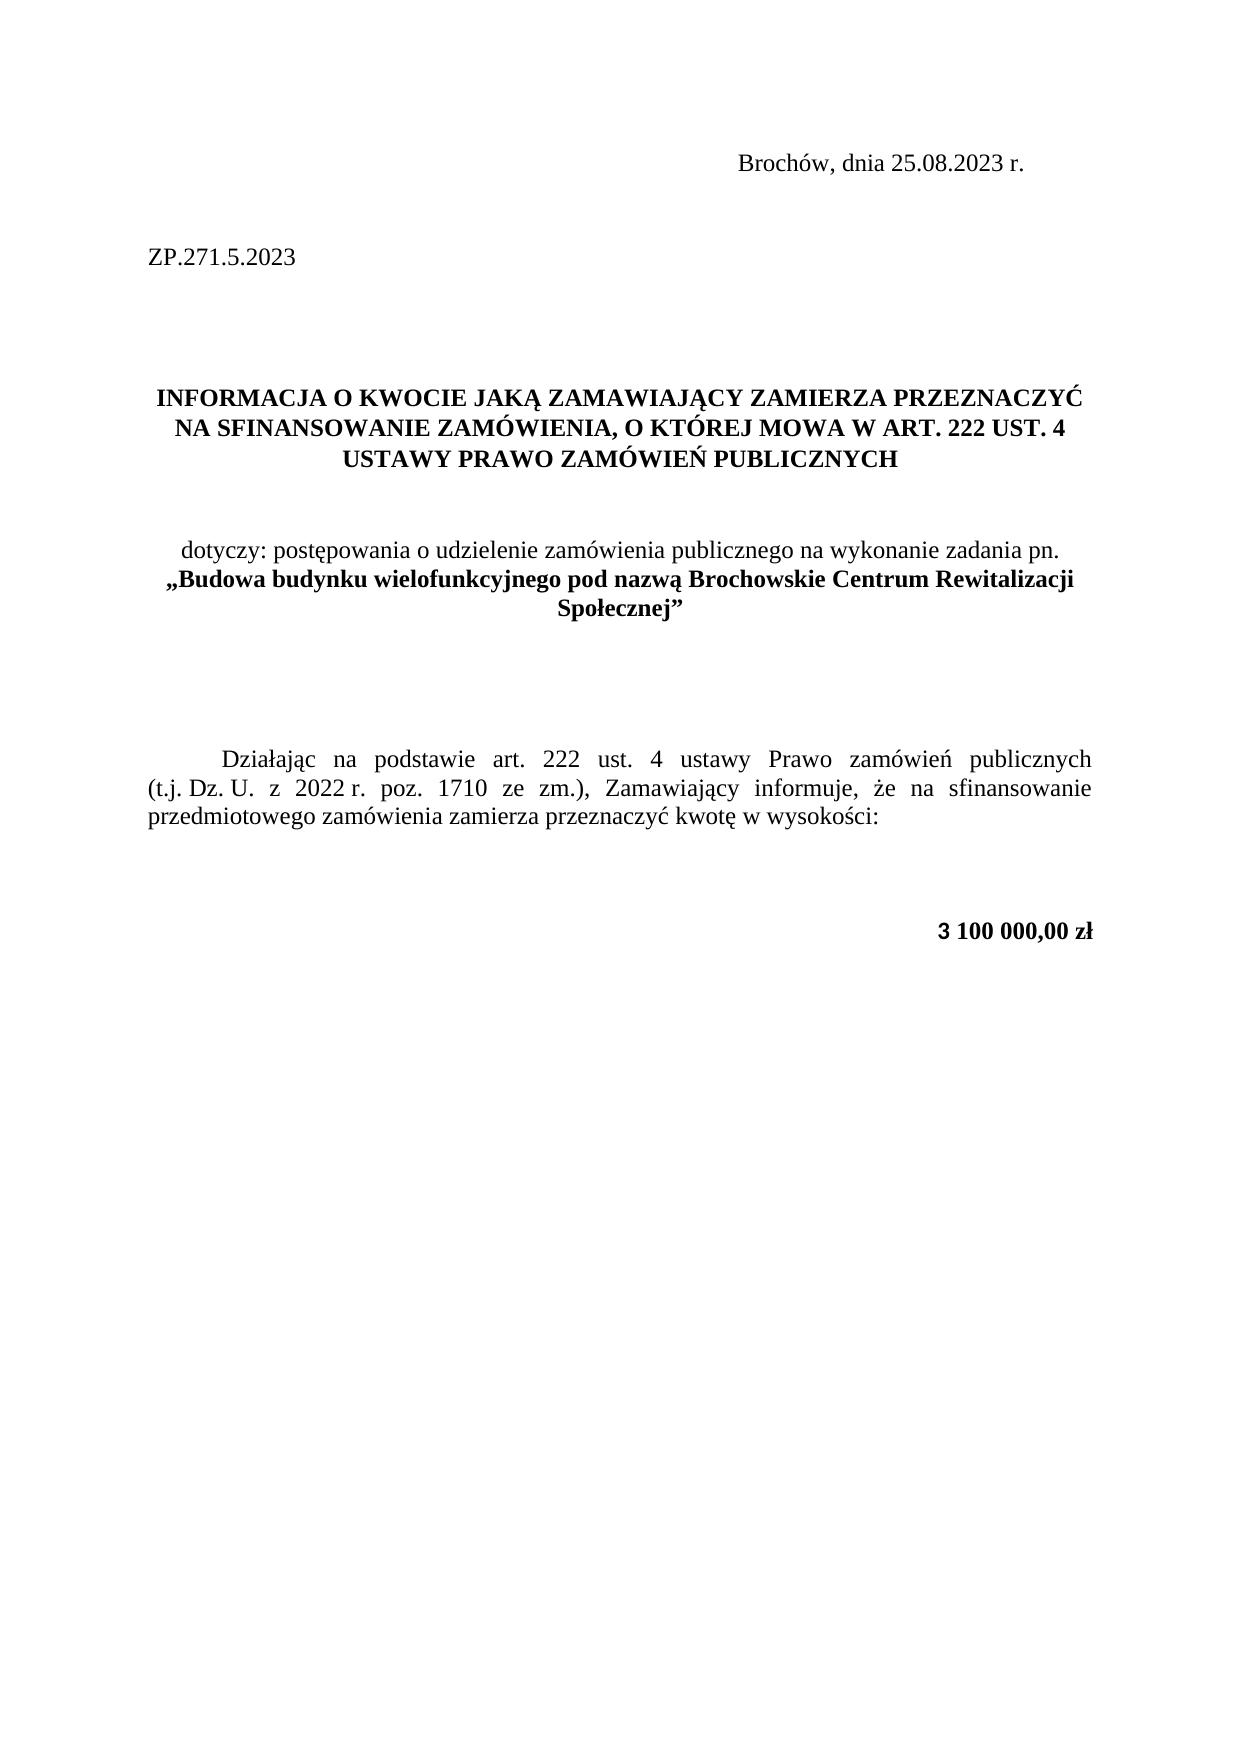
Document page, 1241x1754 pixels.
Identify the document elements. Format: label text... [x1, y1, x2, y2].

text Działając na podstawie art. 222 ust. 4 ustawy Prawo zamówień publicznych (t.j. Dz. U. z 2022 r. poz. 1710 ze zm.), Zamawiający informuje, że na sfinansowanie przedmiotowego zamówienia zamierza przeznaczyć kwotę w wysokości: [148, 744, 1093, 830]
text dotyczy: postępowania o udzielenie zamówienia publicznego na wykonanie zadania pn. „Budowa budynku wielofunkcyjnego pod nazwą Brochowskie Centrum Rewitalizacji Społecznej” [148, 535, 1093, 622]
text ZP.271.5.2023 [148, 242, 1093, 271]
text INFORMACJA O KWOCIE JAKĄ ZAMAWIAJĄCY ZAMIERZA PRZEZNACZYĆ NA SFINANSOWANIE ZAMÓWIENIA, O KTÓREJ MOWA W ART. 222 UST. 4 USTAWY PRAWO ZAMÓWIEŃ PUBLICZNYCH [148, 383, 1093, 473]
text 3 100 000,00 zł [148, 915, 1093, 946]
text Brochów, dnia 25.08.2023 r. [148, 148, 1093, 176]
